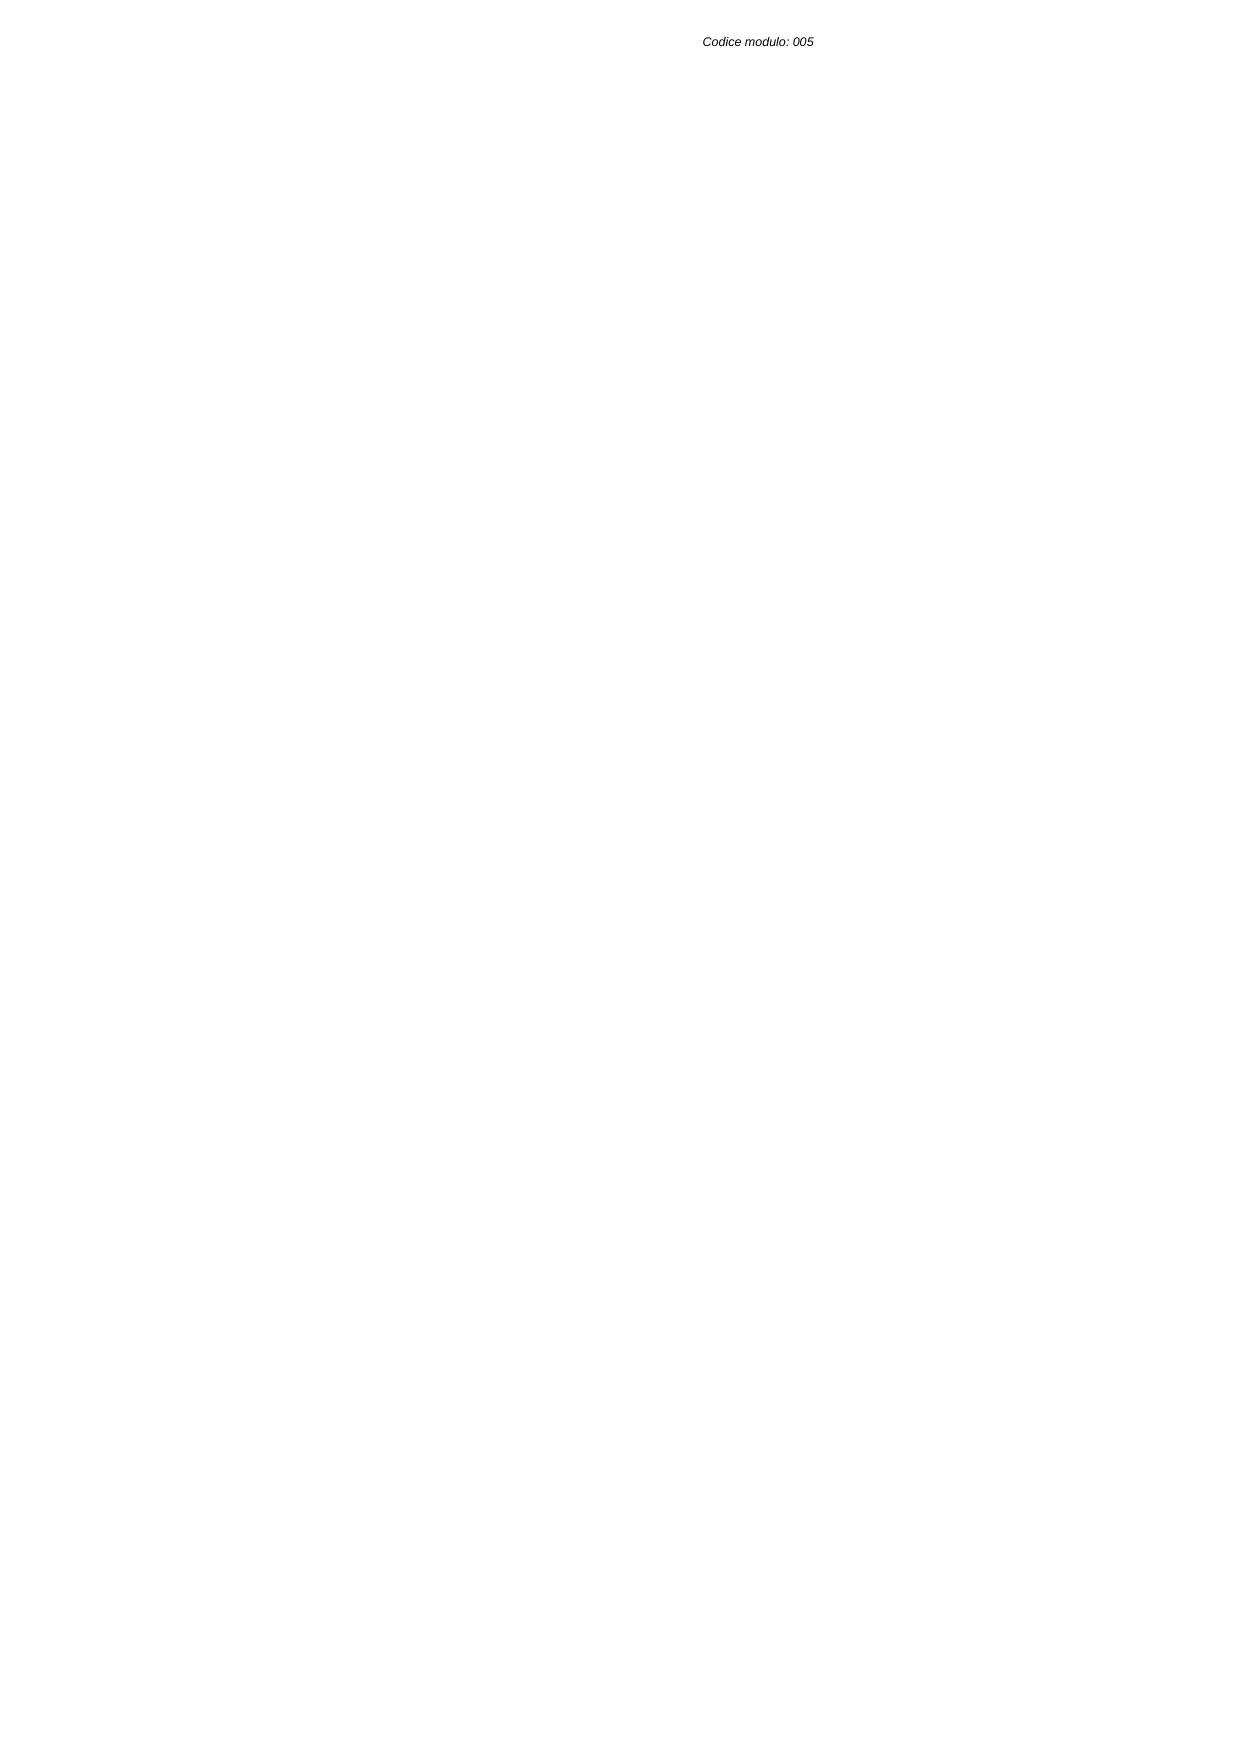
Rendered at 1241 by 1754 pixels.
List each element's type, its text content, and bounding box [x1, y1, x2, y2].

text Codice modulo: 005 [702, 31, 1115, 50]
